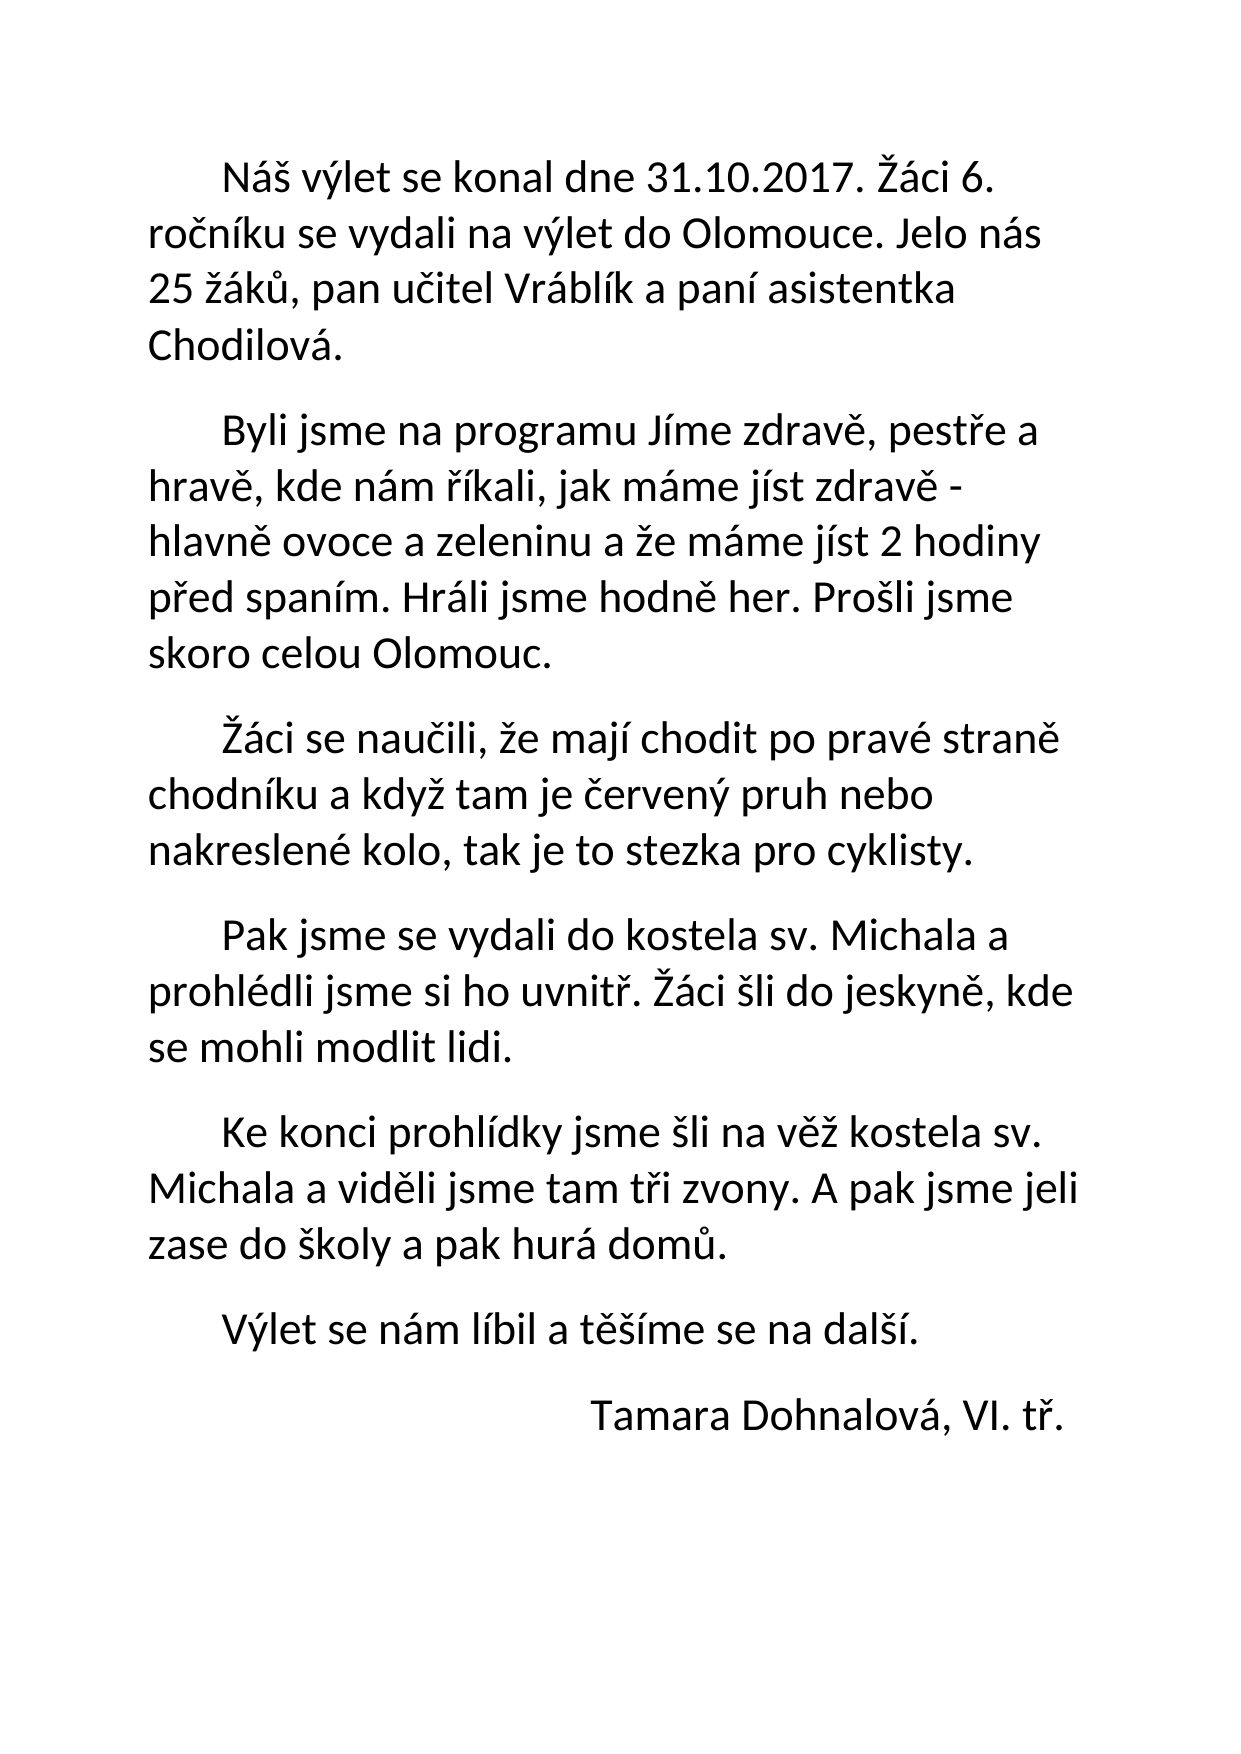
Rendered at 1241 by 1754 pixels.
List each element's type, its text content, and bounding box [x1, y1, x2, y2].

text Tamara Dohnalová, VI. tř. [590, 1385, 1093, 1441]
text Byli jsme na programu Jíme zdravě, pestře a hravě, kde nám říkali, jak máme jíst zdravě - hlavně ovoce a zeleninu a že máme jíst 2 hodiny před spaním. Hráli jsme hodně her. Prošli jsme skoro celou Olomouc. [148, 401, 1093, 680]
text Náš výlet se konal dne 31.10.2017. Žáci 6. ročníku se vydali na výlet do Olomouce. Jelo nás 25 žáků, pan učitel Vráblík a paní asistentka Chodilová. [148, 148, 1093, 371]
text Žáci se naučili, že mají chodit po pravé straně chodníku a když tam je červený pruh nebo nakreslené kolo, tak je to stezka pro cyklisty. [148, 709, 1093, 877]
text Pak jsme se vydali do kostela sv. Michala a prohlédli jsme si ho uvnitř. Žáci šli do jeskyně, kde se mohli modlit lidi. [148, 906, 1093, 1074]
text Ke konci prohlídky jsme šli na věž kostela sv. Michala a viděli jsme tam tři zvony. A pak jsme jeli zase do školy a pak hurá domů. [148, 1103, 1093, 1271]
text Výlet se nám líbil a těšíme se na další. [148, 1300, 1093, 1356]
